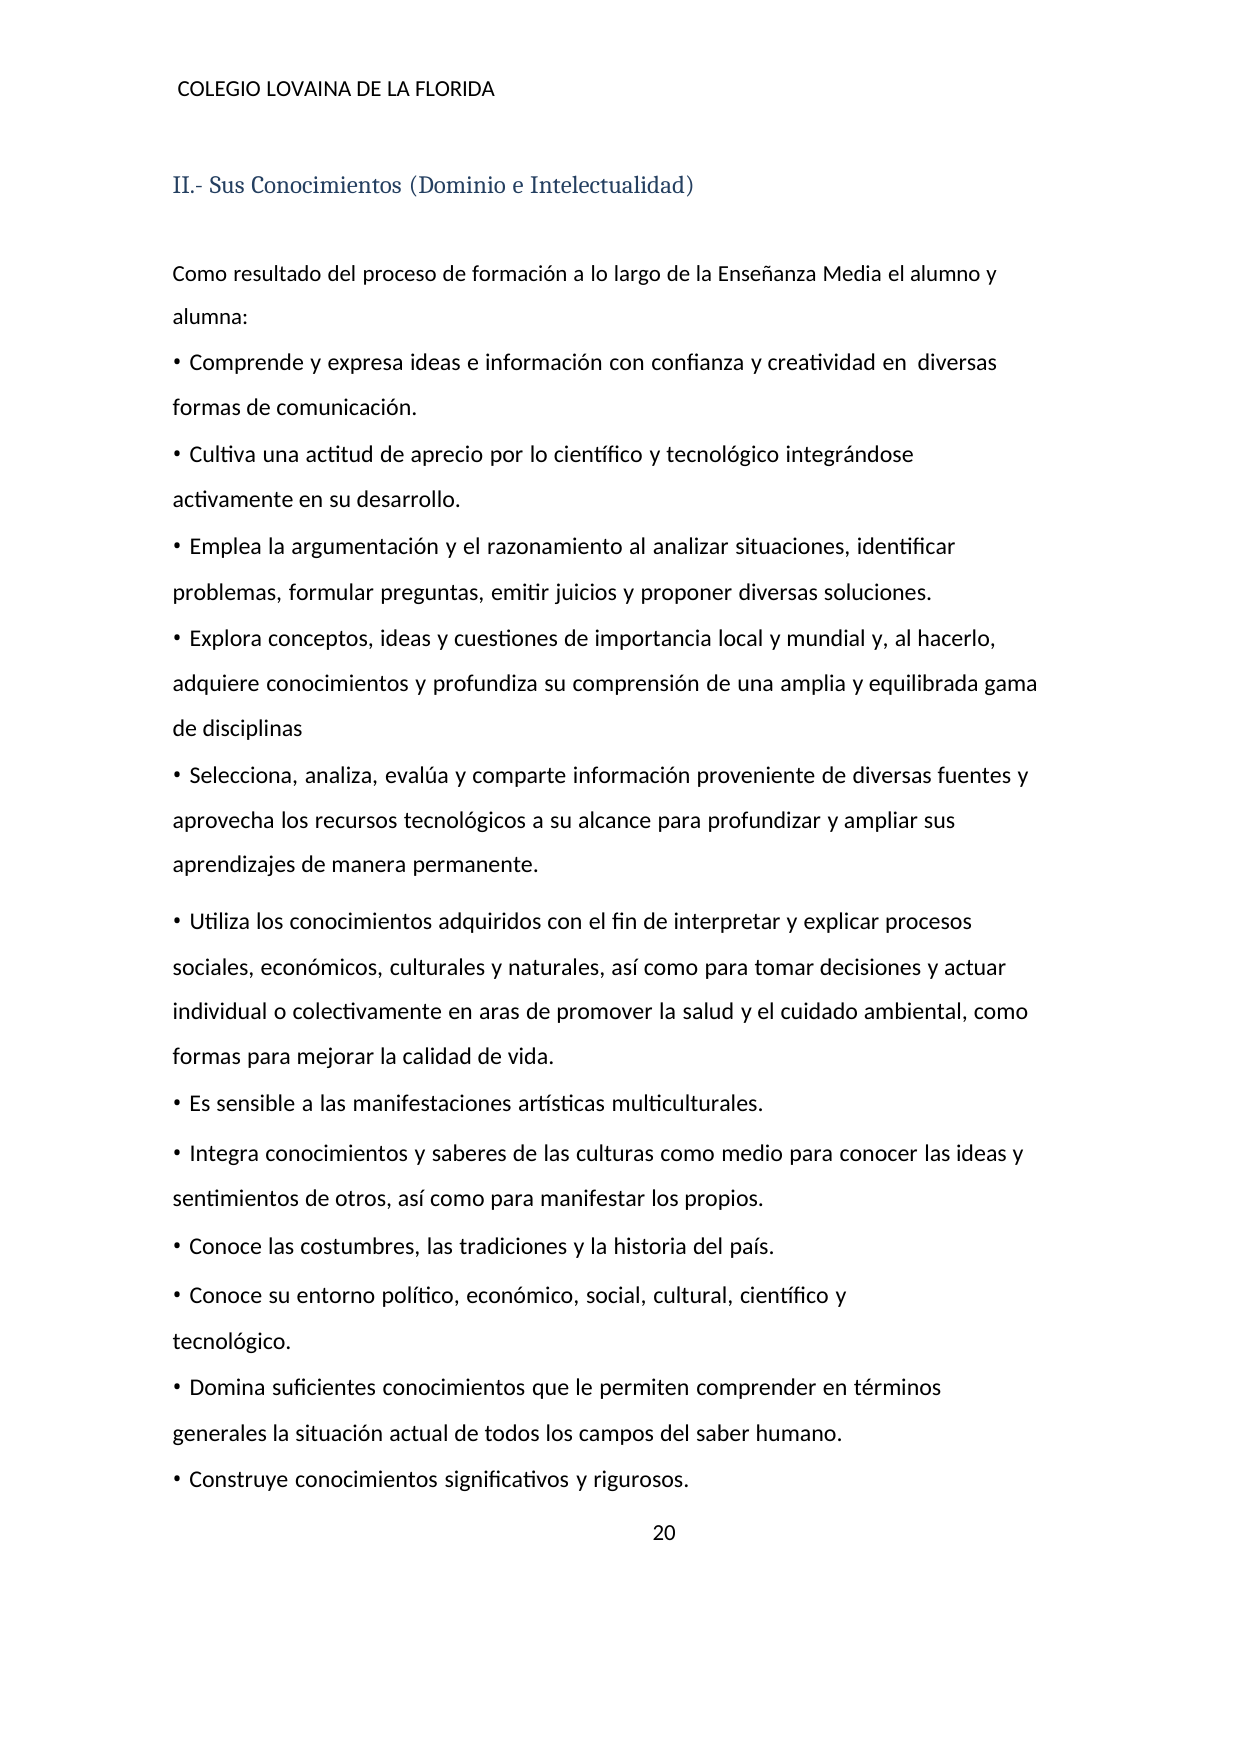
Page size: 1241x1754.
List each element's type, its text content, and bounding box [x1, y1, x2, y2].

list Utiliza los conocimientos adquiridos con el fin de interpretar y explicar procesos sociales, económicos, culturales y naturales, así como para tomar decisiones y actuar individual o colectivamente en aras de promover la salud y el cuidado ambiental, como formas para mejorar la calidad de vida. [172, 904, 1049, 1070]
list Es sensible a las manifestaciones artísticas multiculturales. [172, 1085, 1167, 1118]
list Integra conocimientos y saberes de las culturas como medio para conocer las ideas y sentimientos de otros, así como para manifestar los propios. [172, 1135, 1060, 1212]
list Emplea la argumentación y el razonamiento al analizar situaciones, identificar problemas, formular preguntas, emitir juicios y proponer diversas soluciones. [172, 529, 1062, 606]
list Comprende y expresa ideas e información con confianza y creatividad en diversas formas de comunicación. [172, 344, 1007, 422]
list Construye conocimientos significativos y rigurosos. [172, 1462, 1167, 1494]
list Selecciona, analiza, evalúa y comparte información proveniente de diversas fuentes y aprovecha los recursos tecnológicos a su alcance para profundizar y ampliar sus aprendizajes de manera permanente. [172, 757, 1052, 878]
list Conoce las costumbres, las tradiciones y la historia del país. [172, 1228, 1167, 1261]
list Conoce su entorno político, económico, social, cultural, científico y tecnológico. [172, 1278, 935, 1355]
list Domina suficientes conocimientos que le permiten comprender en términos generales la situación actual de todos los campos del saber humano. [172, 1370, 1033, 1447]
list Cultiva una actitud de aprecio por lo científico y tecnológico integrándose activamente en su desarrollo. [172, 437, 1021, 514]
subtitle II.- Sus Conocimientos (Dominio e Intelectualidad) [172, 171, 1167, 199]
text Como resultado del proceso de formación a lo largo de la Enseñanza Media el alumno y alumna: [172, 259, 1069, 330]
list Explora conceptos, ideas y cuestiones de importancia local y mundial y, al hacerlo, adquiere conocimientos y profundiza su comprensión de una amplia y equilibrada gama de disciplinas [172, 621, 1038, 742]
